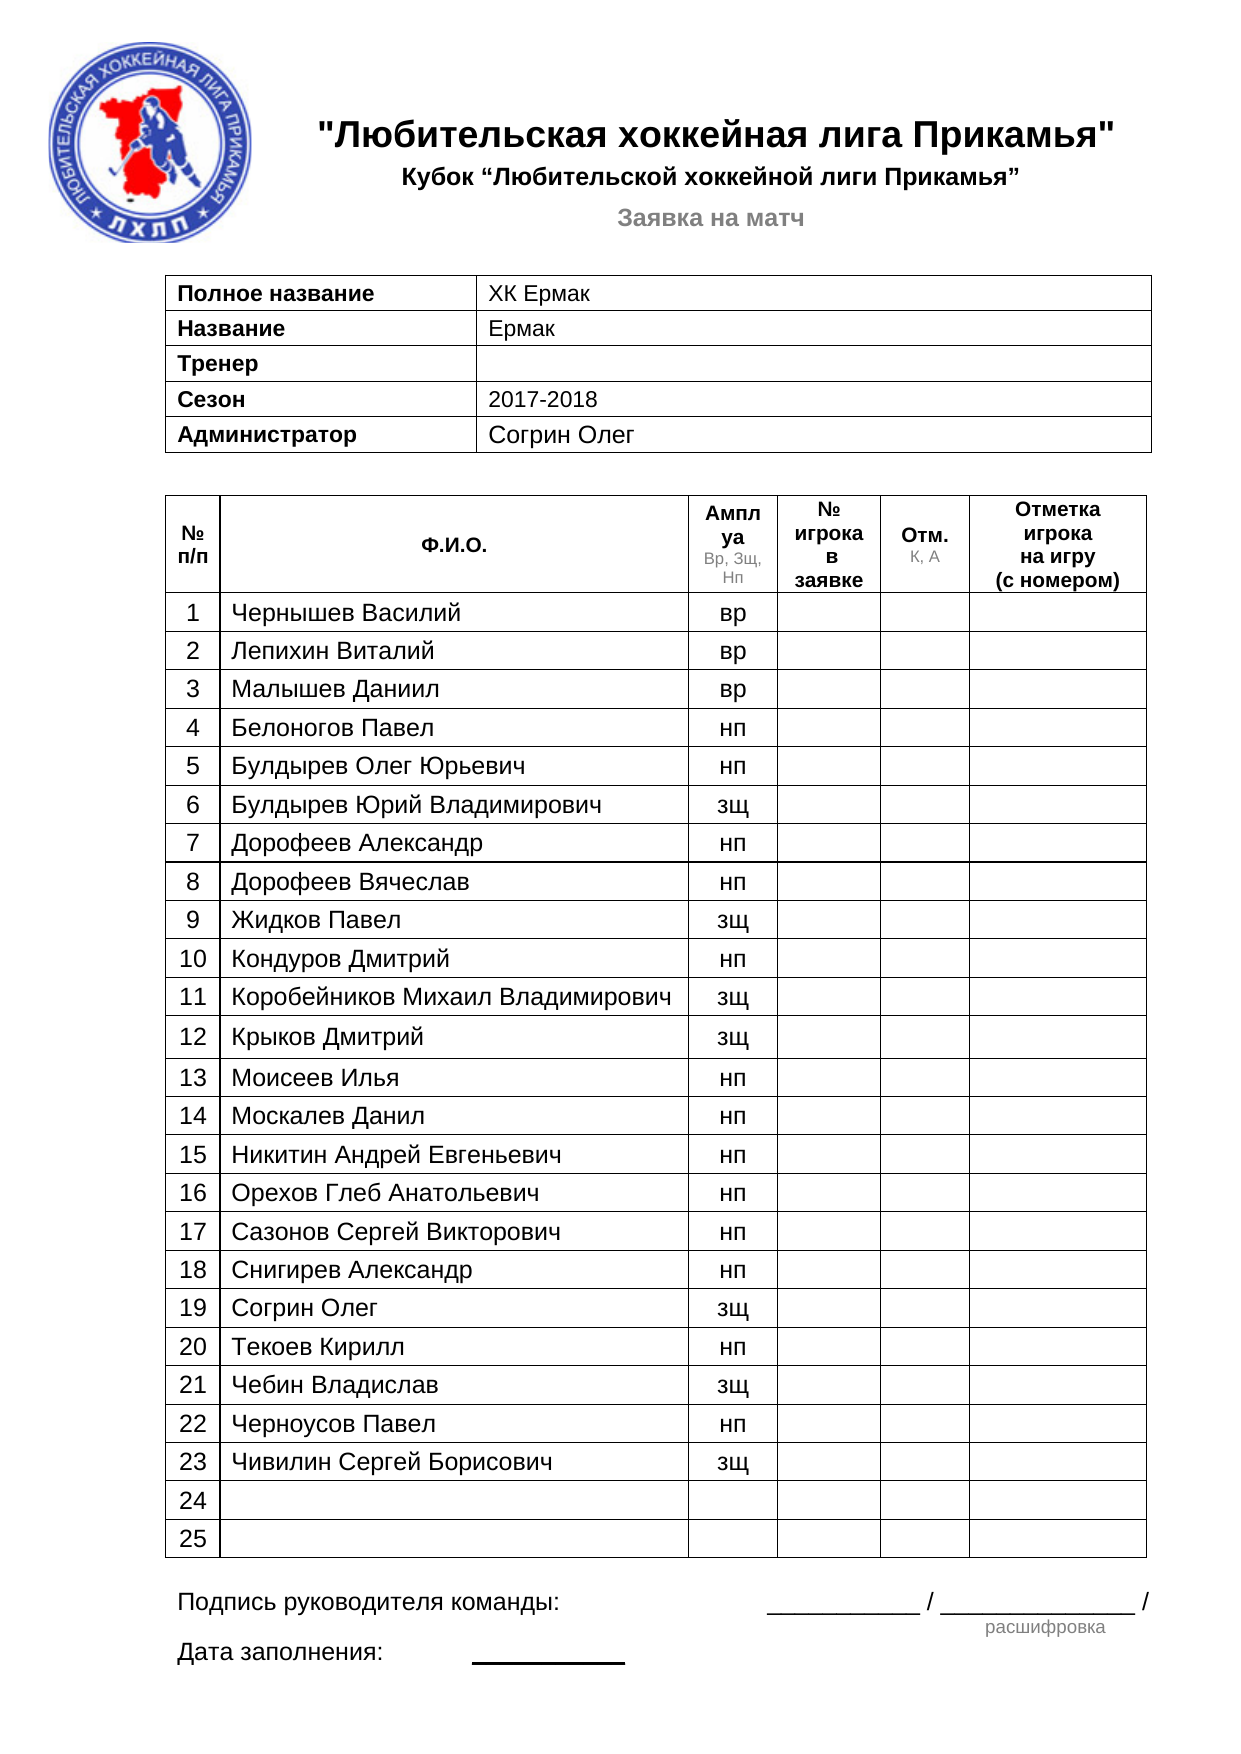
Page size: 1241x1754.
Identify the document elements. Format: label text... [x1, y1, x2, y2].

table_cell Дорофеев Вячеслав [221, 863, 688, 900]
table_cell Чивилин Сергей Борисович [221, 1443, 688, 1480]
table_cell [881, 1251, 969, 1288]
table_cell [970, 1520, 1146, 1557]
table_header Отм. К, А [881, 496, 969, 592]
table_cell [778, 1443, 880, 1480]
table_cell [881, 1174, 969, 1211]
table_cell нп [689, 1251, 777, 1288]
table_cell нп [689, 747, 777, 784]
table_cell [970, 1328, 1146, 1365]
table_cell 2 [166, 632, 219, 669]
table_cell [970, 901, 1146, 938]
table_cell 4 [166, 709, 219, 746]
table_cell [778, 593, 880, 631]
table_cell [778, 1212, 880, 1250]
table_cell зщ [689, 786, 777, 823]
table_cell [778, 1289, 880, 1327]
table_cell [881, 1016, 969, 1057]
table_cell [778, 670, 880, 708]
table_cell [970, 824, 1146, 861]
table_cell [778, 1016, 880, 1057]
table_cell Согрин Олег [477, 417, 1151, 452]
table_cell [970, 863, 1146, 900]
table_cell [881, 978, 969, 1015]
table_cell [778, 1059, 880, 1096]
text расшифровка Дата заполнения: ___________ [177, 1616, 1152, 1666]
table_cell [778, 747, 880, 784]
table_cell зщ [689, 978, 777, 1015]
table_cell нп [689, 1097, 777, 1134]
table_cell Белоногов Павел [221, 709, 688, 746]
table_cell нп [689, 863, 777, 900]
table_cell Сазонов Сергей Викторович [221, 1212, 688, 1250]
table_cell [778, 1520, 880, 1557]
table_cell [970, 593, 1146, 631]
table_cell Администратор [166, 417, 476, 452]
table_cell Булдырев Олег Юрьевич [221, 747, 688, 784]
table_cell Коробейников Михаил Владимирович [221, 978, 688, 1015]
table_cell Текоев Кирилл [221, 1328, 688, 1365]
table_cell [221, 1520, 688, 1557]
table_cell нп [689, 1328, 777, 1365]
table_cell [778, 1251, 880, 1288]
table_cell нп [689, 1212, 777, 1250]
table_cell 24 [166, 1481, 219, 1519]
table_cell 12 [166, 1016, 219, 1057]
table_cell [881, 593, 969, 631]
table_cell 1 [166, 593, 219, 631]
table_cell Сезон [166, 382, 476, 416]
table_header Отметка игрока на игру (с номером) [970, 496, 1146, 592]
table_cell Чебин Владислав [221, 1366, 688, 1403]
table_cell [881, 939, 969, 977]
table_cell 7 [166, 824, 219, 861]
table_cell [689, 1520, 777, 1557]
table_cell 10 [166, 939, 219, 977]
table_cell [881, 1520, 969, 1557]
table_header Ф.И.О. [221, 496, 688, 592]
table_cell 15 [166, 1135, 219, 1173]
table_cell [970, 1135, 1146, 1173]
table_cell зщ [689, 1289, 777, 1327]
table_cell [970, 1443, 1146, 1480]
table_cell 6 [166, 786, 219, 823]
table_cell нп [689, 1405, 777, 1442]
table_cell [778, 824, 880, 861]
table_cell [881, 1289, 969, 1327]
table_cell 19 [166, 1289, 219, 1327]
table_cell [778, 709, 880, 746]
table_cell [881, 786, 969, 823]
table_cell [778, 1097, 880, 1134]
table_cell 25 [166, 1520, 219, 1557]
table_cell [970, 786, 1146, 823]
table_cell зщ [689, 1366, 777, 1403]
table_cell 13 [166, 1059, 219, 1096]
table_cell [881, 1443, 969, 1480]
table_cell [970, 747, 1146, 784]
table_cell Никитин Андрей Евгеньевич [221, 1135, 688, 1173]
table_cell нп [689, 939, 777, 977]
table_cell 8 [166, 863, 219, 900]
table_cell Орехов Глеб Анатольевич [221, 1174, 688, 1211]
table_cell [221, 1481, 688, 1519]
table_cell Кондуров Дмитрий [221, 939, 688, 977]
text Заявка на матч [252, 203, 1152, 232]
table_cell зщ [689, 1016, 777, 1057]
table_header № п/п [166, 496, 219, 592]
table_cell 22 [166, 1405, 219, 1442]
table_cell [881, 747, 969, 784]
table_cell 11 [166, 978, 219, 1015]
table_cell [970, 978, 1146, 1015]
text Подпись руководителя команды: ___________ / ______________ / [177, 1587, 1152, 1616]
table_cell [881, 670, 969, 708]
table_cell [881, 1097, 969, 1134]
table_cell [970, 1405, 1146, 1442]
table_cell [970, 670, 1146, 708]
table_header Полное название [166, 276, 476, 310]
table_cell Малышев Даниил [221, 670, 688, 708]
table_cell Название [166, 311, 476, 345]
table_cell [778, 1174, 880, 1211]
table_cell Тренер [166, 346, 476, 381]
table_cell [970, 1251, 1146, 1288]
table_cell [970, 1016, 1146, 1057]
table_cell Черноусов Павел [221, 1405, 688, 1442]
table_cell [970, 1289, 1146, 1327]
table_cell [778, 901, 880, 938]
table_cell Москалев Данил [221, 1097, 688, 1134]
table_cell нп [689, 1135, 777, 1173]
table_cell Булдырев Юрий Владимирович [221, 786, 688, 823]
table_header № игрока в заявке [778, 496, 880, 592]
table_cell 2017-2018 [477, 382, 1151, 416]
table_cell 18 [166, 1251, 219, 1288]
table_cell 3 [166, 670, 219, 708]
table_cell Согрин Олег [221, 1289, 688, 1327]
table_cell [689, 1481, 777, 1519]
table_cell [970, 1366, 1146, 1403]
table_cell [881, 1212, 969, 1250]
table_cell 5 [166, 747, 219, 784]
table_cell [477, 346, 1151, 381]
table_cell [881, 863, 969, 900]
table_cell [970, 1059, 1146, 1096]
table_cell Дорофеев Александр [221, 824, 688, 861]
table_cell [881, 1059, 969, 1096]
table_cell зщ [689, 1443, 777, 1480]
table_cell вр [689, 593, 777, 631]
table_cell 9 [166, 901, 219, 938]
table_cell нп [689, 1059, 777, 1096]
table_cell 21 [166, 1366, 219, 1403]
table_cell [970, 709, 1146, 746]
table_cell Чернышев Василий [221, 593, 688, 631]
table_cell нп [689, 1174, 777, 1211]
table_cell [778, 939, 880, 977]
table_cell [778, 1135, 880, 1173]
table_header Амплуа Вр, Зщ, Нп [689, 496, 777, 592]
table_cell зщ [689, 901, 777, 938]
table_cell [881, 1405, 969, 1442]
table_cell 23 [166, 1443, 219, 1480]
table_cell [970, 1212, 1146, 1250]
table_cell [970, 939, 1146, 977]
text "Любительская хоккейная лига Прикамья" [252, 112, 1152, 156]
table_cell вр [689, 632, 777, 669]
table_cell [881, 824, 969, 861]
table_cell [881, 1481, 969, 1519]
table_cell [970, 1481, 1146, 1519]
table_cell [778, 1405, 880, 1442]
table_cell Крыков Дмитрий [221, 1016, 688, 1057]
table_cell [778, 1328, 880, 1365]
table_cell [881, 901, 969, 938]
table_cell [778, 1366, 880, 1403]
table_cell 20 [166, 1328, 219, 1365]
table_cell 17 [166, 1212, 219, 1250]
table_cell [778, 786, 880, 823]
table_cell [881, 1366, 969, 1403]
table_cell Снигирев Александр [221, 1251, 688, 1288]
table_cell [970, 632, 1146, 669]
table_cell [778, 1481, 880, 1519]
table_cell 16 [166, 1174, 219, 1211]
table_header ХК Ермак [477, 276, 1151, 310]
table_cell нп [689, 824, 777, 861]
table_cell нп [689, 709, 777, 746]
table_cell [881, 709, 969, 746]
table_cell [778, 632, 880, 669]
table_cell Моисеев Илья [221, 1059, 688, 1096]
table_cell [970, 1174, 1146, 1211]
table_cell Жидков Павел [221, 901, 688, 938]
table_cell [778, 863, 880, 900]
table_cell [881, 1135, 969, 1173]
table_cell Ермак [477, 311, 1151, 345]
table_cell [970, 1097, 1146, 1134]
text Кубок “Любительской хоккейной лиги Прикамья” [252, 162, 1152, 191]
table_cell [778, 978, 880, 1015]
table_cell 14 [166, 1097, 219, 1134]
table_cell Лепихин Виталий [221, 632, 688, 669]
picture [48, 42, 252, 243]
table_cell вр [689, 670, 777, 708]
table_cell [881, 632, 969, 669]
table_cell [881, 1328, 969, 1365]
